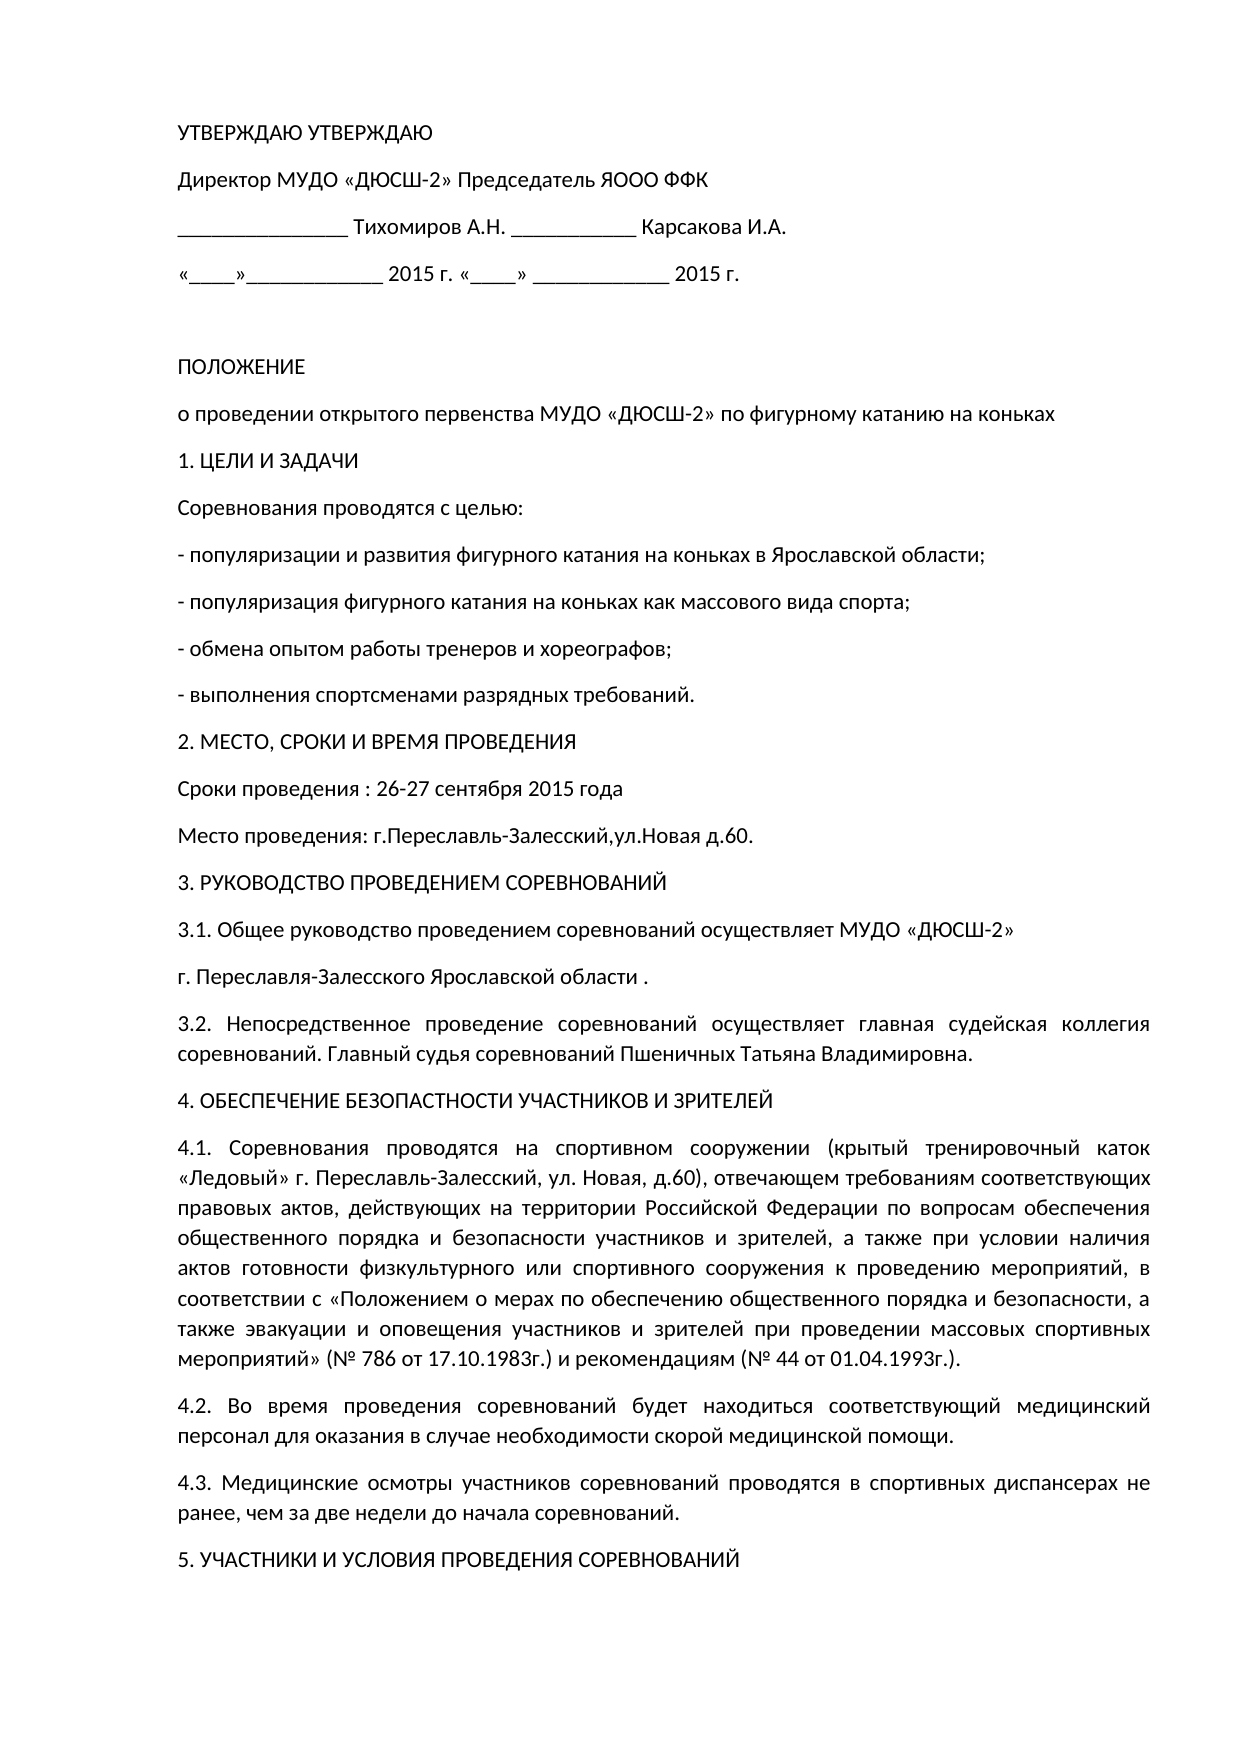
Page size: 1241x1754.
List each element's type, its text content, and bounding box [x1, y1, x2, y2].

text «____»____________ 2015 г. «____» ____________ 2015 г. [177, 259, 1152, 287]
text 4. ОБЕСПЕЧЕНИЕ БЕЗОПАСТНОСТИ УЧАСТНИКОВ И ЗРИТЕЛЕЙ [177, 1086, 1152, 1114]
text 1. ЦЕЛИ И ЗАДАЧИ [177, 446, 1152, 474]
text Директор МУДО «ДЮСШ-2» Председатель ЯООО ФФК [177, 165, 1152, 193]
text Соревнования проводятся с целью: [177, 493, 1152, 521]
text _______________ Тихомиров А.Н. ___________ Карсакова И.А. [177, 212, 1152, 240]
text г. Переславля-Залесского Ярославской области . [177, 962, 1152, 990]
text 4.1. Соревнования проводятся на спортивном сооружении (крытый тренировочный каток «Ледовый» г. Переславль-Залесский, ул. Новая, д.60), отвечающем требованиям соответствующих правовых актов, действующих на территории Российской Федерации по вопросам обеспечения общественного порядка и безопасности участников и зрителей, а также при условии наличия актов готовности физкультурного или спортивного сооружения к проведению мероприятий, в соответствии с «Положением о мерах по обеспечению общественного порядка и безопасности, а также эвакуации и оповещения участников и зрителей при проведении массовых спортивных мероприятий» (№ 786 от 17.10.1983г.) и рекомендациям (№ 44 от 01.04.1993г.). [177, 1133, 1152, 1372]
text УТВЕРЖДАЮ УТВЕРЖДАЮ [177, 118, 1152, 146]
text Сроки проведения : 26-27 сентября 2015 года [177, 774, 1152, 802]
text 3.2. Непосредственное проведение соревнований осуществляет главная судейская коллегия соревнований. Главный судья соревнований Пшеничных Татьяна Владимировна. [177, 1009, 1152, 1067]
text 5. УЧАСТНИКИ И УСЛОВИЯ ПРОВЕДЕНИЯ СОРЕВНОВАНИЙ [177, 1545, 1152, 1573]
text 2. МЕСТО, СРОКИ И ВРЕМЯ ПРОВЕДЕНИЯ [177, 727, 1152, 756]
text - выполнения спортсменами разрядных требований. [177, 681, 1152, 709]
text ПОЛОЖЕНИЕ [177, 352, 1152, 381]
text 4.2. Во время проведения соревнований будет находиться соответствующий медицинский персонал для оказания в случае необходимости скорой медицинской помощи. [177, 1391, 1152, 1449]
text о проведении открытого первенства МУДО «ДЮСШ-2» по фигурному катанию на коньках [177, 399, 1152, 427]
text 3.1. Общее руководство проведением соревнований осуществляет МУДО «ДЮСШ-2» [177, 915, 1152, 943]
text - популяризация фигурного катания на коньках как массового вида спорта; [177, 587, 1152, 615]
text 3. РУКОВОДСТВО ПРОВЕДЕНИЕМ СОРЕВНОВАНИЙ [177, 868, 1152, 896]
text - популяризации и развития фигурного катания на коньках в Ярославской области; [177, 540, 1152, 568]
text 4.3. Медицинские осмотры участников соревнований проводятся в спортивных диспансерах не ранее, чем за две недели до начала соревнований. [177, 1468, 1152, 1526]
text Место проведения: г.Переславль-Залесский,ул.Новая д.60. [177, 821, 1152, 849]
text - обмена опытом работы тренеров и хореографов; [177, 634, 1152, 662]
